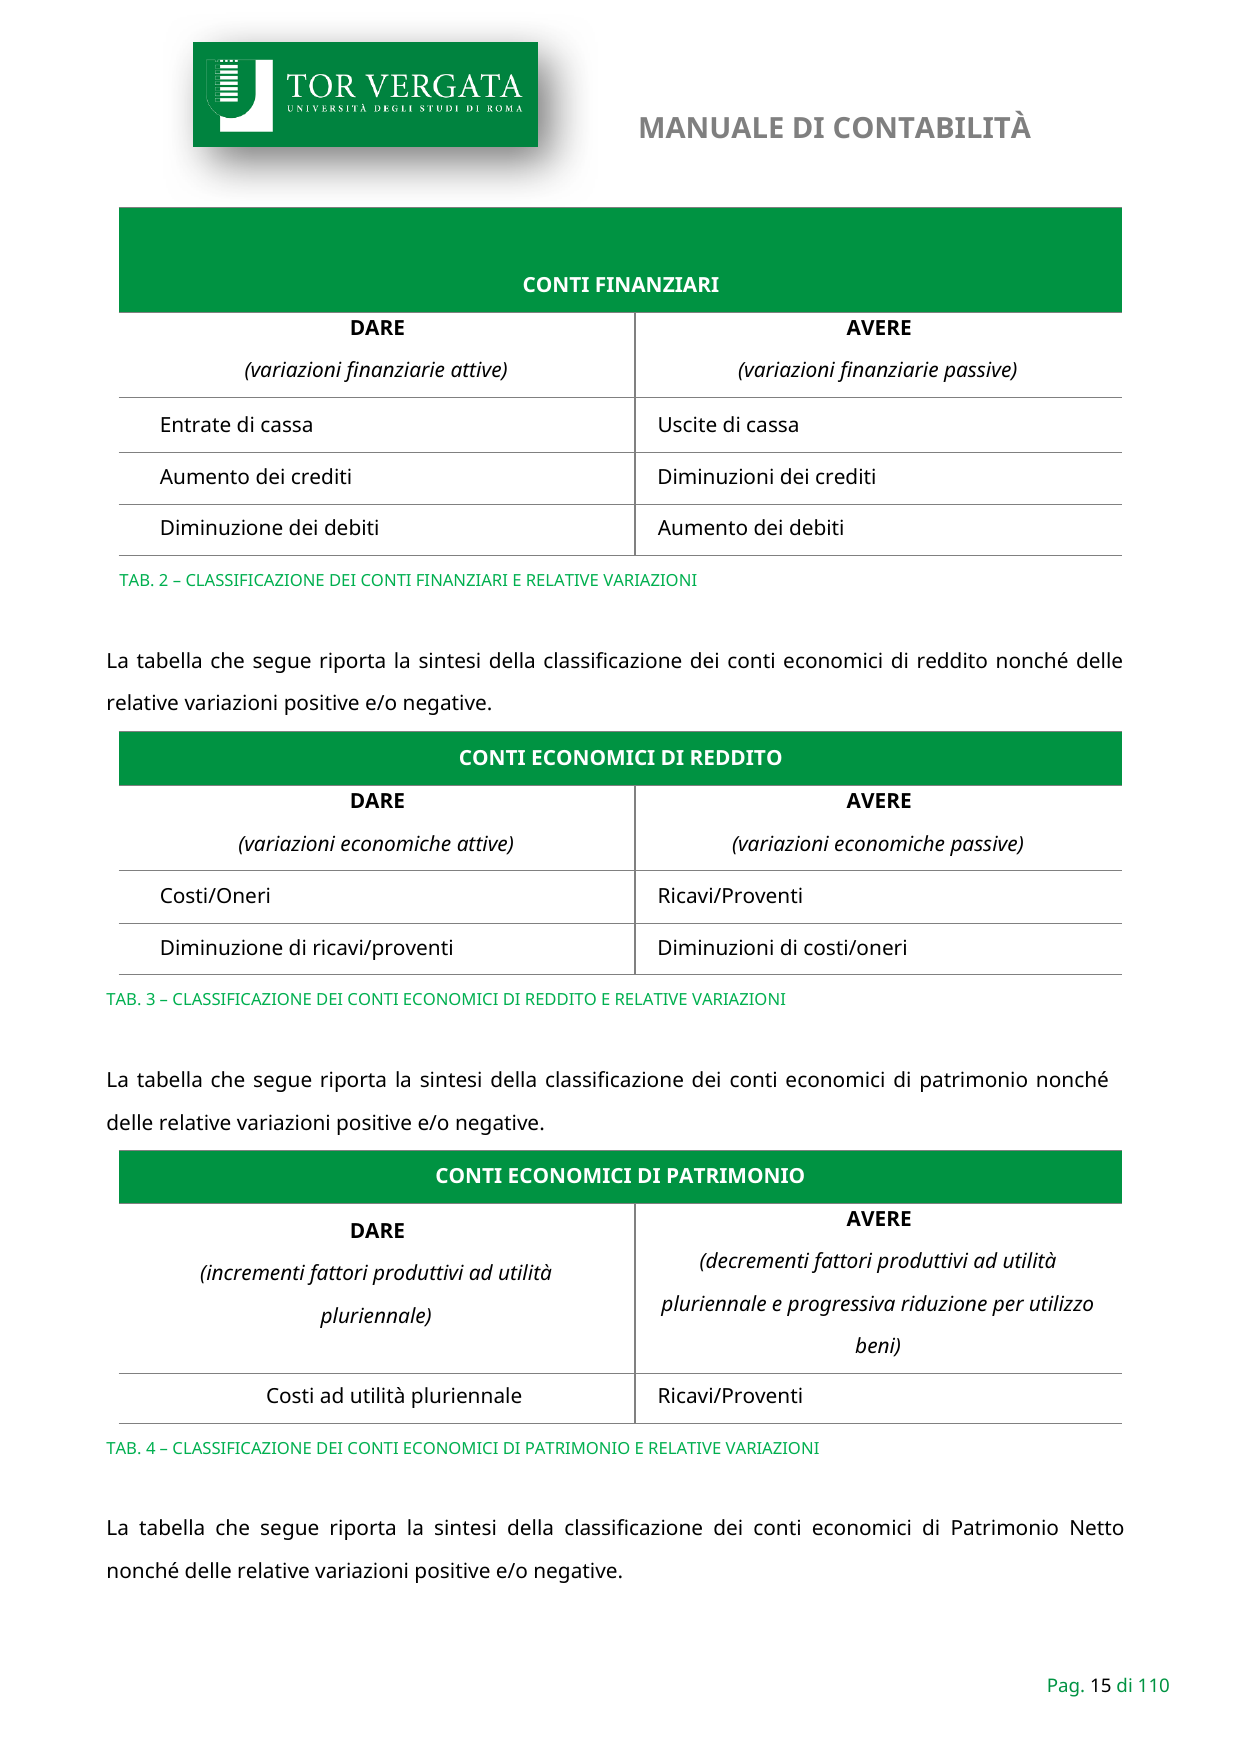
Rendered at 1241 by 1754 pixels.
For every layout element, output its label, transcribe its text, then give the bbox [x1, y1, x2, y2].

table_cell AVERE (variazioni finanziarie passive) [636, 313, 1122, 397]
text TAB. 2 – CLASSIFICAZIONE DEI CONTI FINANZIARI E RELATIVE VARIAZIONI [106, 568, 1123, 591]
table_cell Uscite di cassa [636, 398, 1122, 452]
table_cell Diminuzione dei debiti [119, 505, 634, 555]
table_header CONTI ECONOMICI DI REDDITO [119, 732, 1122, 785]
table_cell Diminuzione di ricavi/proventi [119, 924, 634, 974]
table_cell DARE (variazioni finanziarie attive) [119, 313, 634, 397]
table_cell DARE (incrementi fattori produttivi ad utilità pluriennale) [119, 1204, 634, 1373]
table_cell Aumento dei crediti [119, 453, 634, 504]
text La tabella che segue riporta la sintesi della classificazione dei conti economici di reddito nonché delle relative variazioni positive e/o negative. [106, 646, 1126, 717]
text TAB. 3 – CLASSIFICAZIONE DEI CONTI ECONOMICI DI REDDITO E RELATIVE VARIAZIONI [106, 988, 1123, 1011]
table_cell Costi ad utilità pluriennale [119, 1374, 634, 1423]
table_cell Ricavi/Proventi [636, 1374, 1122, 1423]
table_cell Diminuzioni di costi/oneri [636, 924, 1122, 974]
text La tabella che segue riporta la sintesi della classificazione dei conti economici di patrimonio nonché delle relative variazioni positive e/o negative. [106, 1065, 1111, 1136]
text La tabella che segue riporta la sintesi della classificazione dei conti economici di Patrimonio Netto nonché delle relative variazioni positive e/o negative. [106, 1513, 1126, 1584]
table_cell AVERE (decrementi fattori produttivi ad utilità pluriennale e progressiva riduzione per utilizzo beni) [636, 1204, 1122, 1373]
table_cell AVERE (variazioni economiche passive) [636, 786, 1122, 870]
table_header CONTI FINANZIARI [119, 208, 1122, 312]
table_cell Entrate di cassa [119, 398, 634, 452]
table_cell Ricavi/Proventi [636, 871, 1122, 922]
table_cell Costi/Oneri [119, 871, 634, 922]
table_cell Diminuzioni dei crediti [636, 453, 1122, 504]
table_header CONTI ECONOMICI DI PATRIMONIO [119, 1151, 1122, 1203]
picture [193, 42, 538, 147]
table_cell DARE (variazioni economiche attive) [119, 786, 634, 870]
table_cell Aumento dei debiti [636, 505, 1122, 555]
text TAB. 4 – CLASSIFICAZIONE DEI CONTI ECONOMICI DI PATRIMONIO E RELATIVE VARIAZIONI [106, 1437, 1123, 1459]
